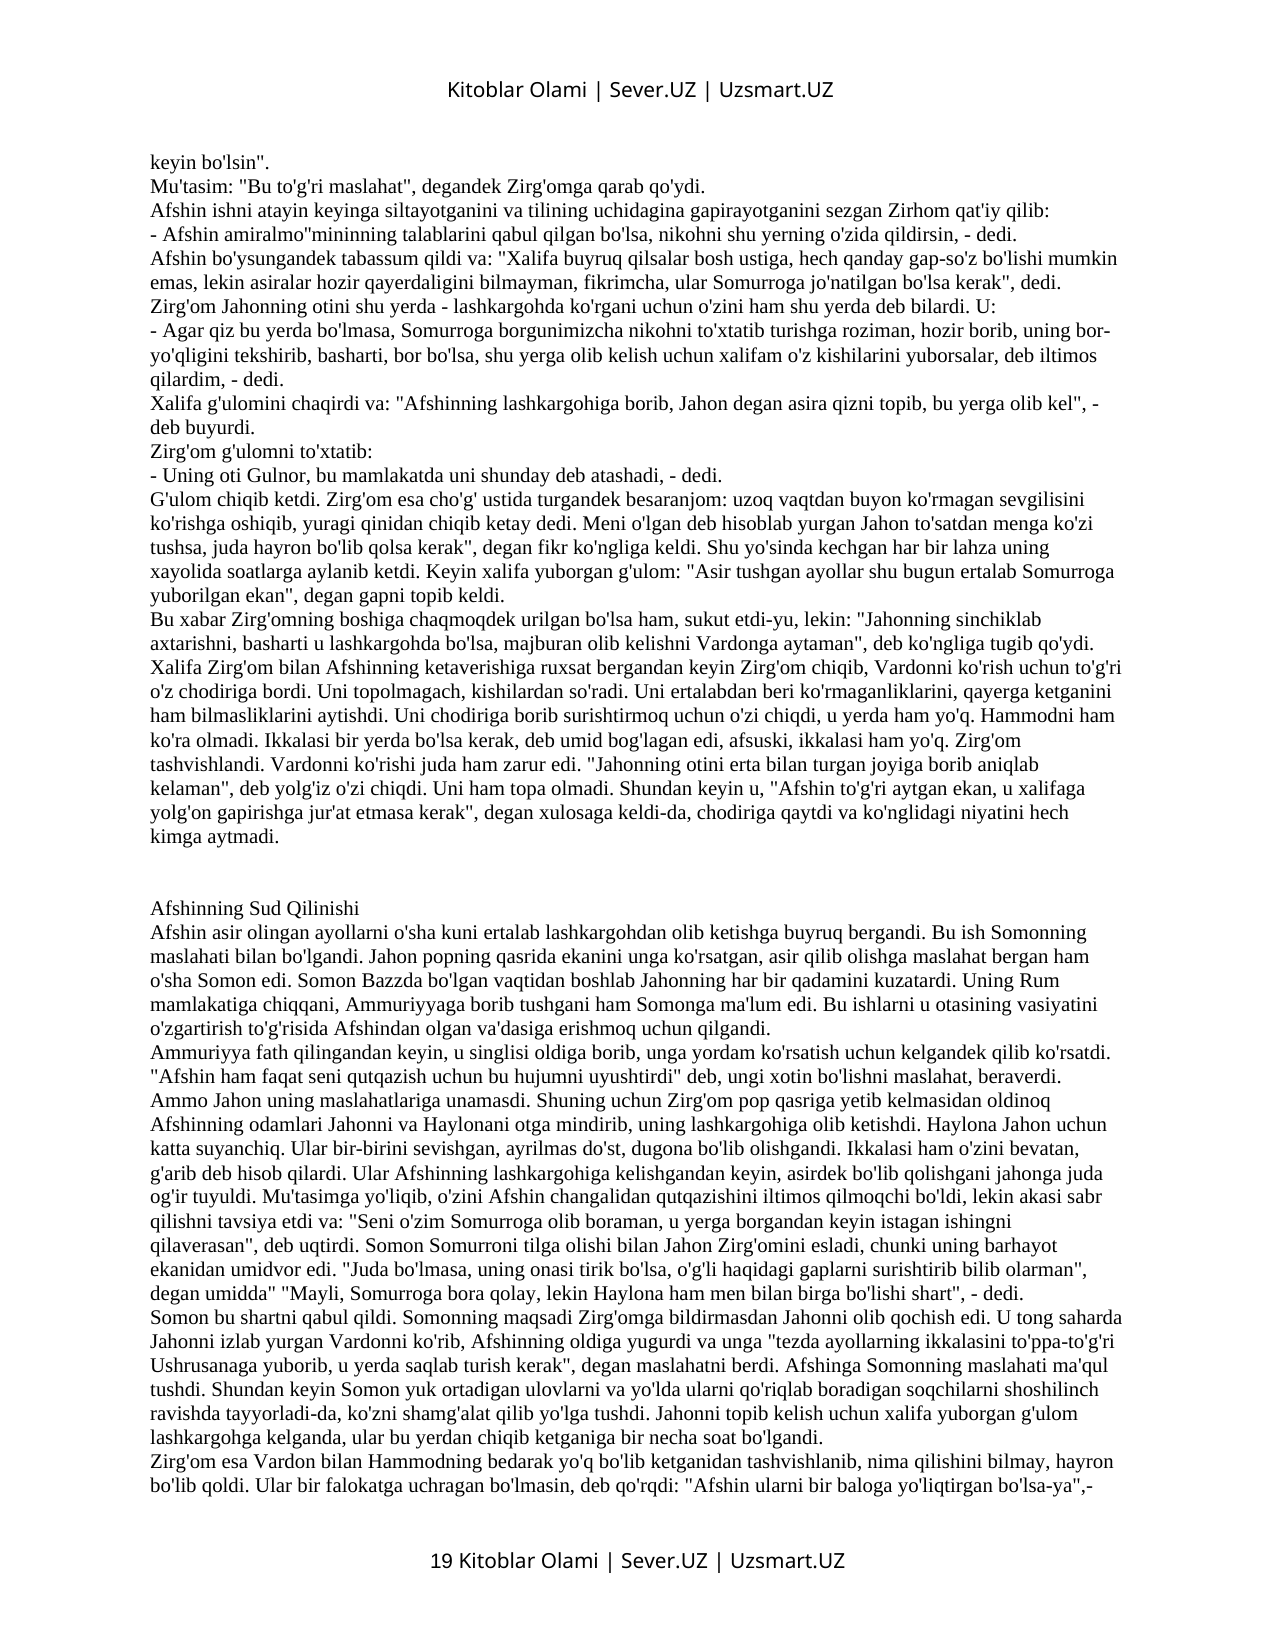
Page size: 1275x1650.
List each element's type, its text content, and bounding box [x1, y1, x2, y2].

text Xalifa Zirg'om bilan Afshinning ketaverishiga ruxsat bergandan keyin Zirg'om chiqib, Vardonni ko'rish uchun to'g'ri o'z chodiriga bordi. Uni topolmagach, kishilardan so'radi. Uni ertalabdan beri ko'rmaganliklarini, qayerga ketganini ham bilmasliklarini aytishdi. Uni chodiriga borib surishtirmoq uchun o'zi chiqdi, u yerda ham yo'q. Hammodni ham ko'ra olmadi. Ikkalasi bir yerda bo'lsa kerak, deb umid bog'lagan edi, afsuski, ikkalasi ham yo'q. Zirg'om tashvishlandi. Vardonni ko'rishi juda ham zarur edi. "Jahonning otini erta bilan turgan joyiga borib aniqlab kelaman", deb yolg'iz o'zi chiqdi. Uni ham topa olmadi. Shundan keyin u, "Afshin to'g'ri aytgan ekan, u xalifaga yolg'on gapirishga jur'at etmasa kerak", degan xulosaga keldi-da, chodiriga qaytdi va ko'nglidagi niyatini hech kimga aytmadi. [150, 655, 1125, 848]
text Afshinning Sud Qilinishi [150, 896, 1125, 920]
text Ammuriyya fath qilingandan keyin, u singlisi oldiga borib, unga yordam ko'rsatish uchun kelgandek qilib ko'rsatdi. "Afshin ham faqat seni qutqazish uchun bu hujumni uyushtirdi" deb, ungi xotin bo'lishni maslahat, beraverdi. Ammo Jahon uning maslahatlariga unamasdi. Shuning uchun Zirg'om pop qasriga yetib kelmasidan oldinoq Afshinning odamlari Jahonni va Haylonani otga mindirib, uning lashkargohiga olib ketishdi. Haylona Jahon uchun katta suyanchiq. Ular bir-birini sevishgan, ayrilmas do'st, dugona bo'lib olishgandi. Ikkalasi ham o'zini bevatan, g'arib deb hisob qilardi. Ular Afshinning lashkargohiga kelishgandan keyin, asirdek bo'lib qolishgani jahonga juda og'ir tuyuldi. Mu'tasimga yo'liqib, o'zini Afshin changalidan qutqazishini iltimos qilmoqchi bo'ldi, lekin akasi sabr qilishni tavsiya etdi va: "Seni o'zim Somurroga olib boraman, u yerga borgandan keyin istagan ishingni qilaverasan", deb uqtirdi. Somon Somurroni tilga olishi bilan Jahon Zirg'omini esladi, chunki uning barhayot ekanidan umidvor edi. "Juda bo'lmasa, uning onasi tirik bo'lsa, o'g'li haqidagi gaplarni surishtirib bilib olarman", degan umidda" "Mayli, Somurroga bora qolay, lekin Haylona ham men bilan birga bo'lishi shart", - dedi. [150, 1040, 1125, 1305]
text G'ulom chiqib ketdi. Zirg'om esa cho'g' ustida turgandek besaranjom: uzoq vaqtdan buyon ko'rmagan sevgilisini ko'rishga oshiqib, yuragi qinidan chiqib ketay dedi. Meni o'lgan deb hisoblab yurgan Jahon to'satdan menga ko'zi tushsa, juda hayron bo'lib qolsa kerak", degan fikr ko'ngliga keldi. Shu yo'sinda kechgan har bir lahza uning xayolida soatlarga aylanib ketdi. Keyin xalifa yuborgan g'ulom: "Asir tushgan ayollar shu bugun ertalab Somurroga yuborilgan ekan", degan gapni topib keldi. [150, 487, 1125, 607]
text Afshin ishni atayin keyinga siltayotganini va tilining uchidagina gapirayotganini sezgan Zirhom qat'iy qilib: [150, 198, 1125, 222]
text Somon bu shartni qabul qildi. Somonning maqsadi Zirg'omga bildirmasdan Jahonni olib qochish edi. U tong saharda Jahonni izlab yurgan Vardonni ko'rib, Afshinning oldiga yugurdi va unga "tezda ayollarning ikkalasini to'ppa-to'g'ri Ushrusanaga yuborib, u yerda saqlab turish kerak", degan maslahatni berdi. Afshinga Somonning maslahati ma'qul tushdi. Shundan keyin Somon yuk ortadigan ulovlarni va yo'lda ularni qo'riqlab boradigan soqchilarni shoshilinch ravishda tayyorladi-da, ko'zni shamg'alat qilib yo'lga tushdi. Jahonni topib kelish uchun xalifa yuborgan g'ulom lashkargohga kelganda, ular bu yerdan chiqib ketganiga bir necha soat bo'lgandi. [150, 1305, 1125, 1449]
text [150, 150, 1125, 174]
text - Uning oti Gulnor, bu mamlakatda uni shunday deb atashadi, - dedi. [150, 463, 1125, 487]
text Zirg'om g'ulomni to'xtatib: [150, 439, 1125, 463]
text Xalifa g'ulomini chaqirdi va: "Afshinning lashkargohiga borib, Jahon degan asira qizni topib, bu yerga olib kel", - deb buyurdi. [150, 391, 1125, 439]
text Afshin asir olingan ayollarni o'sha kuni ertalab lashkargohdan olib ketishga buyruq bergandi. Bu ish Somonning maslahati bilan bo'lgandi. Jahon popning qasrida ekanini unga ko'rsatgan, asir qilib olishga maslahat bergan ham o'sha Somon edi. Somon Bazzda bo'lgan vaqtidan boshlab Jahonning har bir qadamini kuzatardi. Uning Rum mamlakatiga chiqqani, Ammuriyyaga borib tushgani ham Somonga ma'lum edi. Bu ishlarni u otasining vasiyatini o'zgartirish to'g'risida Afshindan olgan va'dasiga erishmoq uchun qilgandi. [150, 920, 1125, 1040]
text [150, 1449, 1125, 1497]
text Bu xabar Zirg'omning boshiga chaqmoqdek urilgan bo'lsa ham, sukut etdi-yu, lekin: "Jahonning sinchiklab axtarishni, basharti u lashkargohda bo'lsa, majburan olib kelishni Vardonga aytaman", deb ko'ngliga tugib qo'ydi. [150, 607, 1125, 655]
text - Afshin amiralmo''mininning talablarini qabul qilgan bo'lsa, nikohni shu yerning o'zida qildirsin, - dedi. [150, 222, 1125, 246]
text - Agar qiz bu yerda bo'lmasa, Somurroga borgunimizcha nikohni to'xtatib turishga roziman, hozir borib, uning bor-yo'qligini tekshirib, basharti, bor bo'lsa, shu yerga olib kelish uchun xalifam o'z kishilarini yuborsalar, deb iltimos qilardim, - dedi. [150, 318, 1125, 391]
text Afshin bo'ysungandek tabassum qildi va: "Xalifa buyruq qilsalar bosh ustiga, hech qanday gap-so'z bo'lishi mumkin emas, lekin asiralar hozir qayerdaligini bilmayman, fikrimcha, ular Somurroga jo'natilgan bo'lsa kerak", dedi. Zirg'om Jahonning otini shu yerda - lashkargohda ko'rgani uchun o'zini ham shu yerda deb bilardi. U: [150, 246, 1125, 318]
text Mu'tasim: "Bu to'g'ri maslahat", degandek Zirg'omga qarab qo'ydi. [150, 174, 1125, 198]
